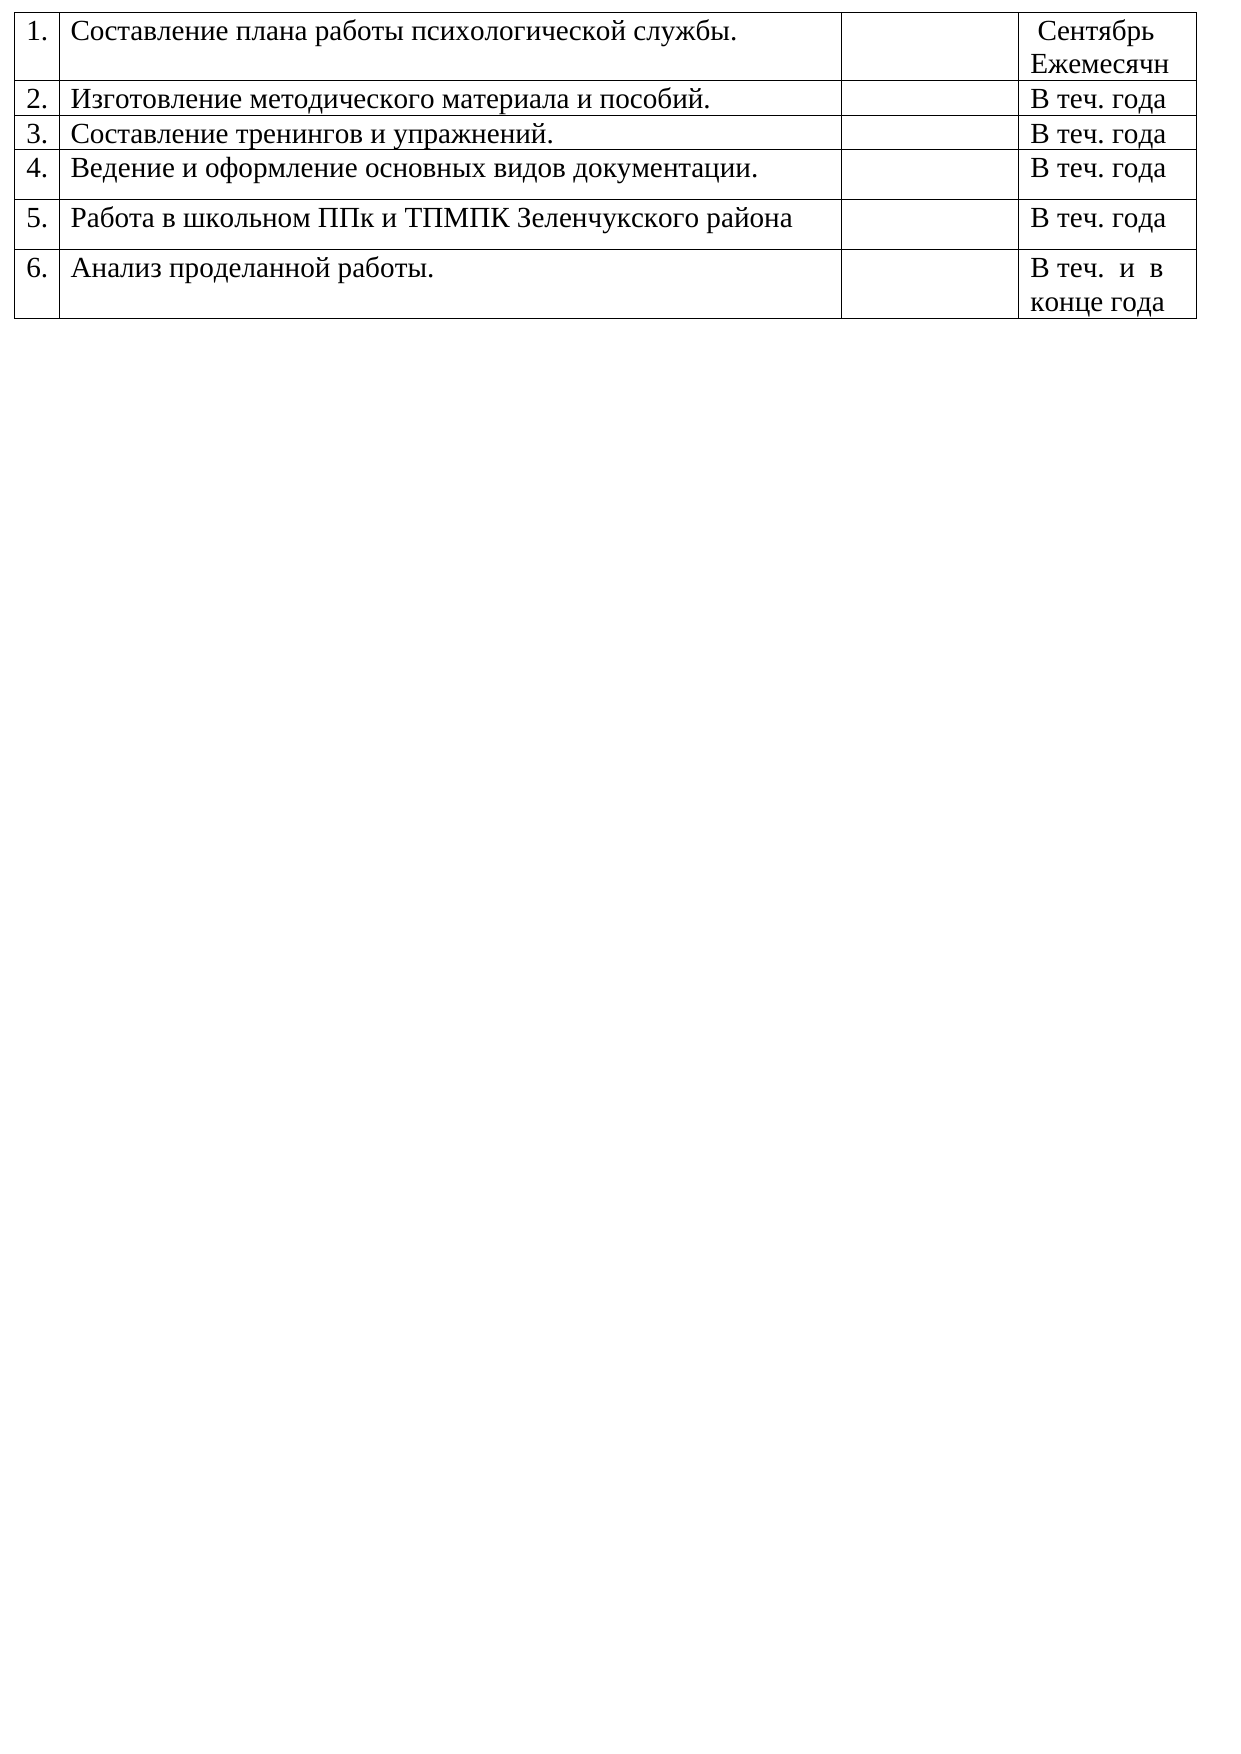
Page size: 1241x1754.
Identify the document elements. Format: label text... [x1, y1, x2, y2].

table_cell [842, 200, 1018, 249]
table_cell 4. [15, 150, 59, 199]
table_cell [842, 81, 1018, 115]
table_cell 1. [15, 13, 59, 80]
table_cell Сентябрь Ежемесячн [1019, 13, 1196, 80]
table_cell [842, 250, 1018, 317]
table_cell В теч. года [1019, 150, 1196, 199]
table_cell Изготовление методического материала и пособий. [60, 81, 841, 115]
table_cell В теч. года [1019, 200, 1196, 249]
table_cell 3. [15, 116, 59, 149]
table_cell В теч. года [1019, 116, 1196, 149]
table_cell 5. [15, 200, 59, 249]
table_cell 6. [15, 250, 59, 317]
table_cell Составление плана работы психологической службы. [60, 13, 841, 80]
table_cell Ведение и оформление основных видов документации. [60, 150, 841, 199]
table_cell [842, 116, 1018, 149]
table_cell Анализ проделанной работы. [60, 250, 841, 317]
table_cell [842, 150, 1018, 199]
table_cell В теч. года [1019, 81, 1196, 115]
table_cell [842, 13, 1018, 80]
table_cell Работа в школьном ППк и ТПМПК Зеленчукского района [60, 200, 841, 249]
table_cell В теч. и в конце года [1019, 250, 1196, 317]
table_cell 2. [15, 81, 59, 115]
table_cell Составление тренингов и упражнений. [60, 116, 841, 149]
